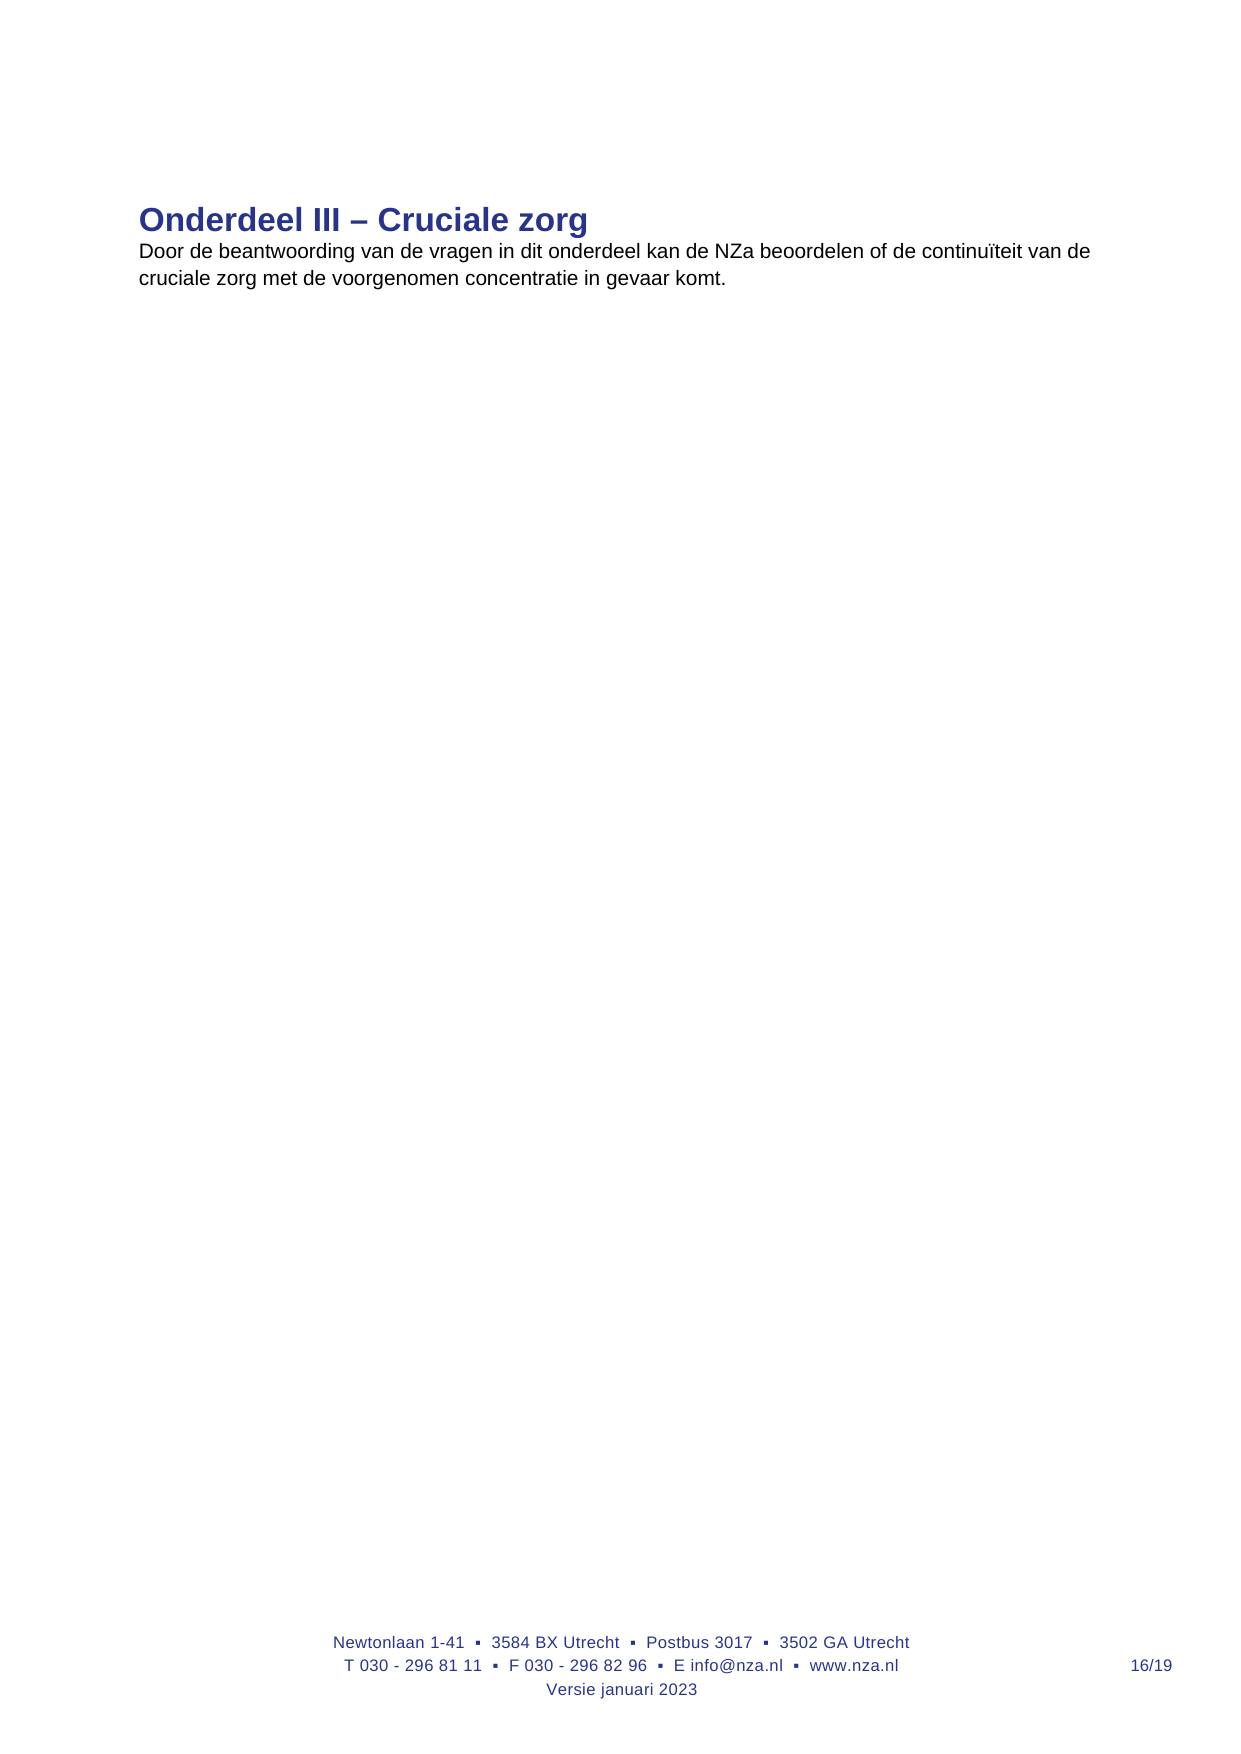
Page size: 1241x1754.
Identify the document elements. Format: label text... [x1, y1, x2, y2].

text Door de beantwoording van de vragen in dit onderdeel kan de NZa beoordelen of de continuïteit van de cruciale zorg met de voorgenomen concentratie in gevaar komt. [139, 238, 1125, 290]
text Onderdeel III – Cruciale zorg [139, 201, 1125, 238]
